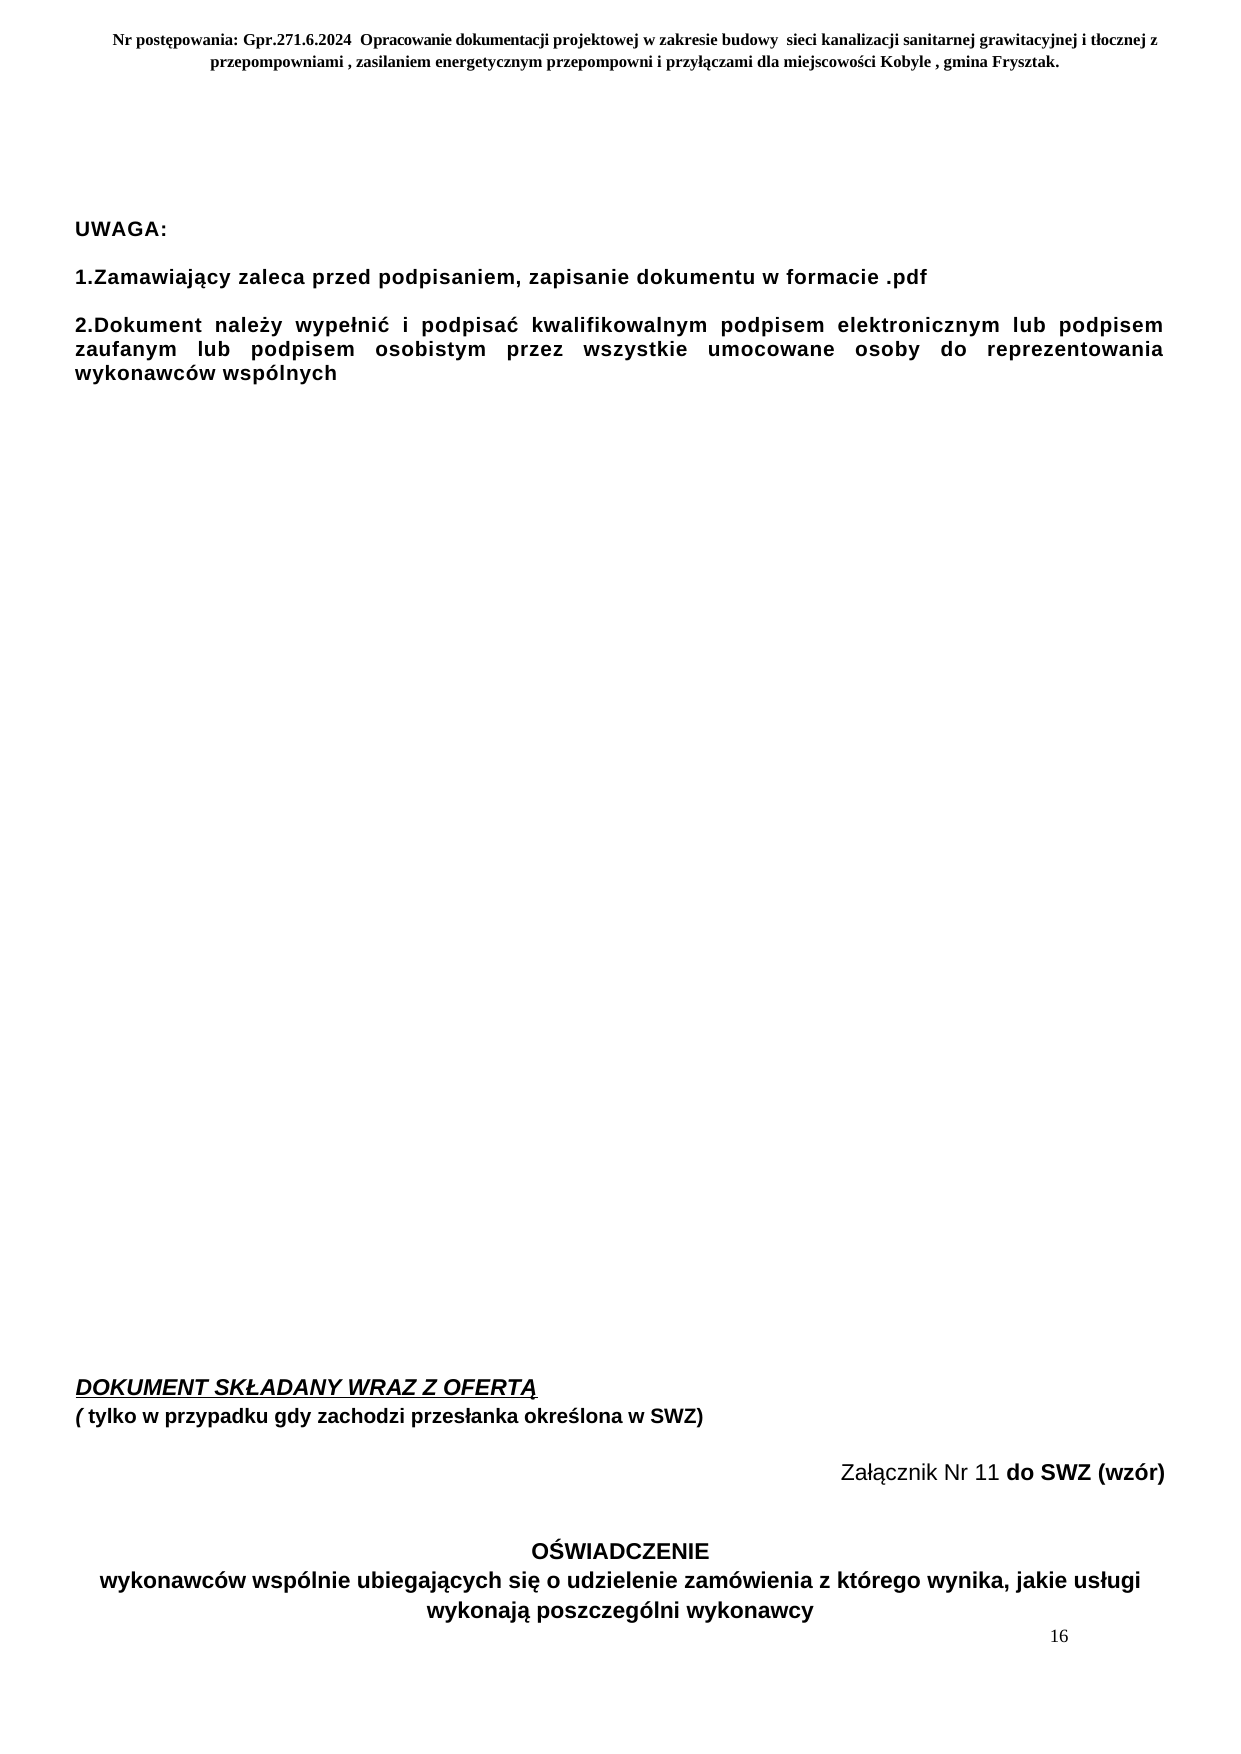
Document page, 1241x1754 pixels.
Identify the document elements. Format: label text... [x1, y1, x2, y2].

text Załącznik Nr 11 do SWZ (wzór) [75, 1459, 1165, 1486]
text OŚWIADCZENIE [75, 1538, 1165, 1565]
text UWAGA: [75, 217, 1165, 241]
text 2.Dokument należy wypełnić i podpisać kwalifikowalnym podpisem elektronicznym lub podpisem zaufanym lub podpisem osobistym przez wszystkie umocowane osoby do reprezentowania wykonawców wspólnych [75, 313, 1165, 385]
text DOKUMENT SKŁADANY WRAZ Z OFERTĄ [75, 1374, 1165, 1401]
text 1.Zamawiający zaleca przed podpisaniem, zapisanie dokumentu w formacie .pdf [75, 265, 1165, 289]
text wykonawców wspólnie ubiegających się o udzielenie zamówienia z którego wynika, jakie usługi wykonają poszczególni wykonawcy [75, 1567, 1165, 1623]
text ( tylko w przypadku gdy zachodzi przesłanka określona w SWZ) [75, 1403, 1165, 1427]
